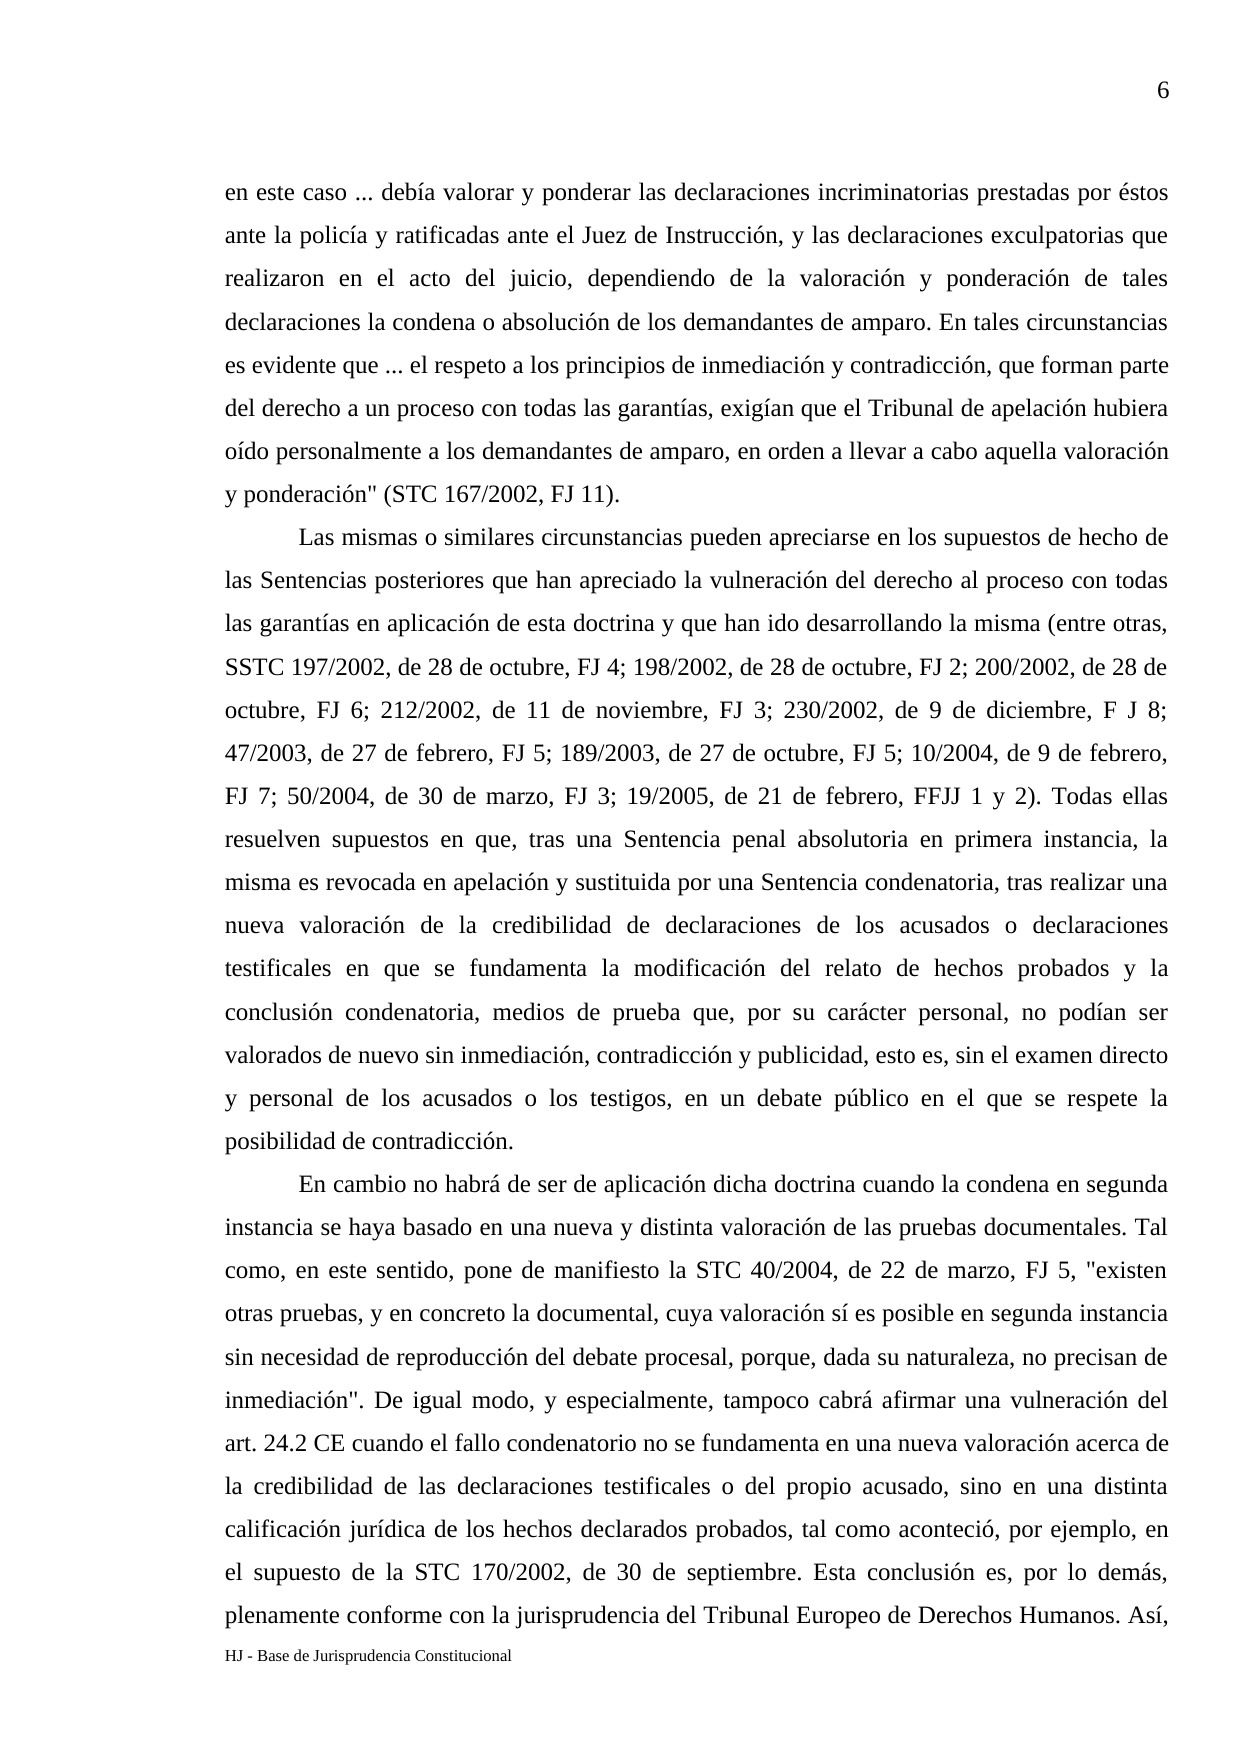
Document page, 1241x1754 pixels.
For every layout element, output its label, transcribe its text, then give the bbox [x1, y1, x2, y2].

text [224, 177, 1169, 508]
text Las mismas o similares circunstancias pueden apreciarse en los supuestos de hecho de las Sentencias posteriores que han apreciado la vulneración del derecho al proceso con todas las garantías en aplicación de esta doctrina y que han ido desarrollando la misma (entre otras, SSTC 197/2002, de 28 de octubre, FJ 4; 198/2002, de 28 de octubre, FJ 2; 200/2002, de 28 de octubre, FJ 6; 212/2002, de 11 de noviembre, FJ 3; 230/2002, de 9 de diciembre, F J 8; 47/2003, de 27 de febrero, FJ 5; 189/2003, de 27 de octubre, FJ 5; 10/2004, de 9 de febrero, FJ 7; 50/2004, de 30 de marzo, FJ 3; 19/2005, de 21 de febrero, FFJJ 1 y 2). Todas ellas resuelven supuestos en que, tras una Sentencia penal absolutoria en primera instancia, la misma es revocada en apelación y sustituida por una Sentencia condenatoria, tras realizar una nueva valoración de la credibilidad de declaraciones de los acusados o declaraciones testificales en que se fundamenta la modificación del relato de hechos probados y la conclusión condenatoria, medios de prueba que, por su carácter personal, no podían ser valorados de nuevo sin inmediación, contradicción y publicidad, esto es, sin el examen directo y personal de los acusados o los testigos, en un debate público en el que se respete la posibilidad de contradicción. [224, 522, 1169, 1155]
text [224, 1169, 1169, 1629]
